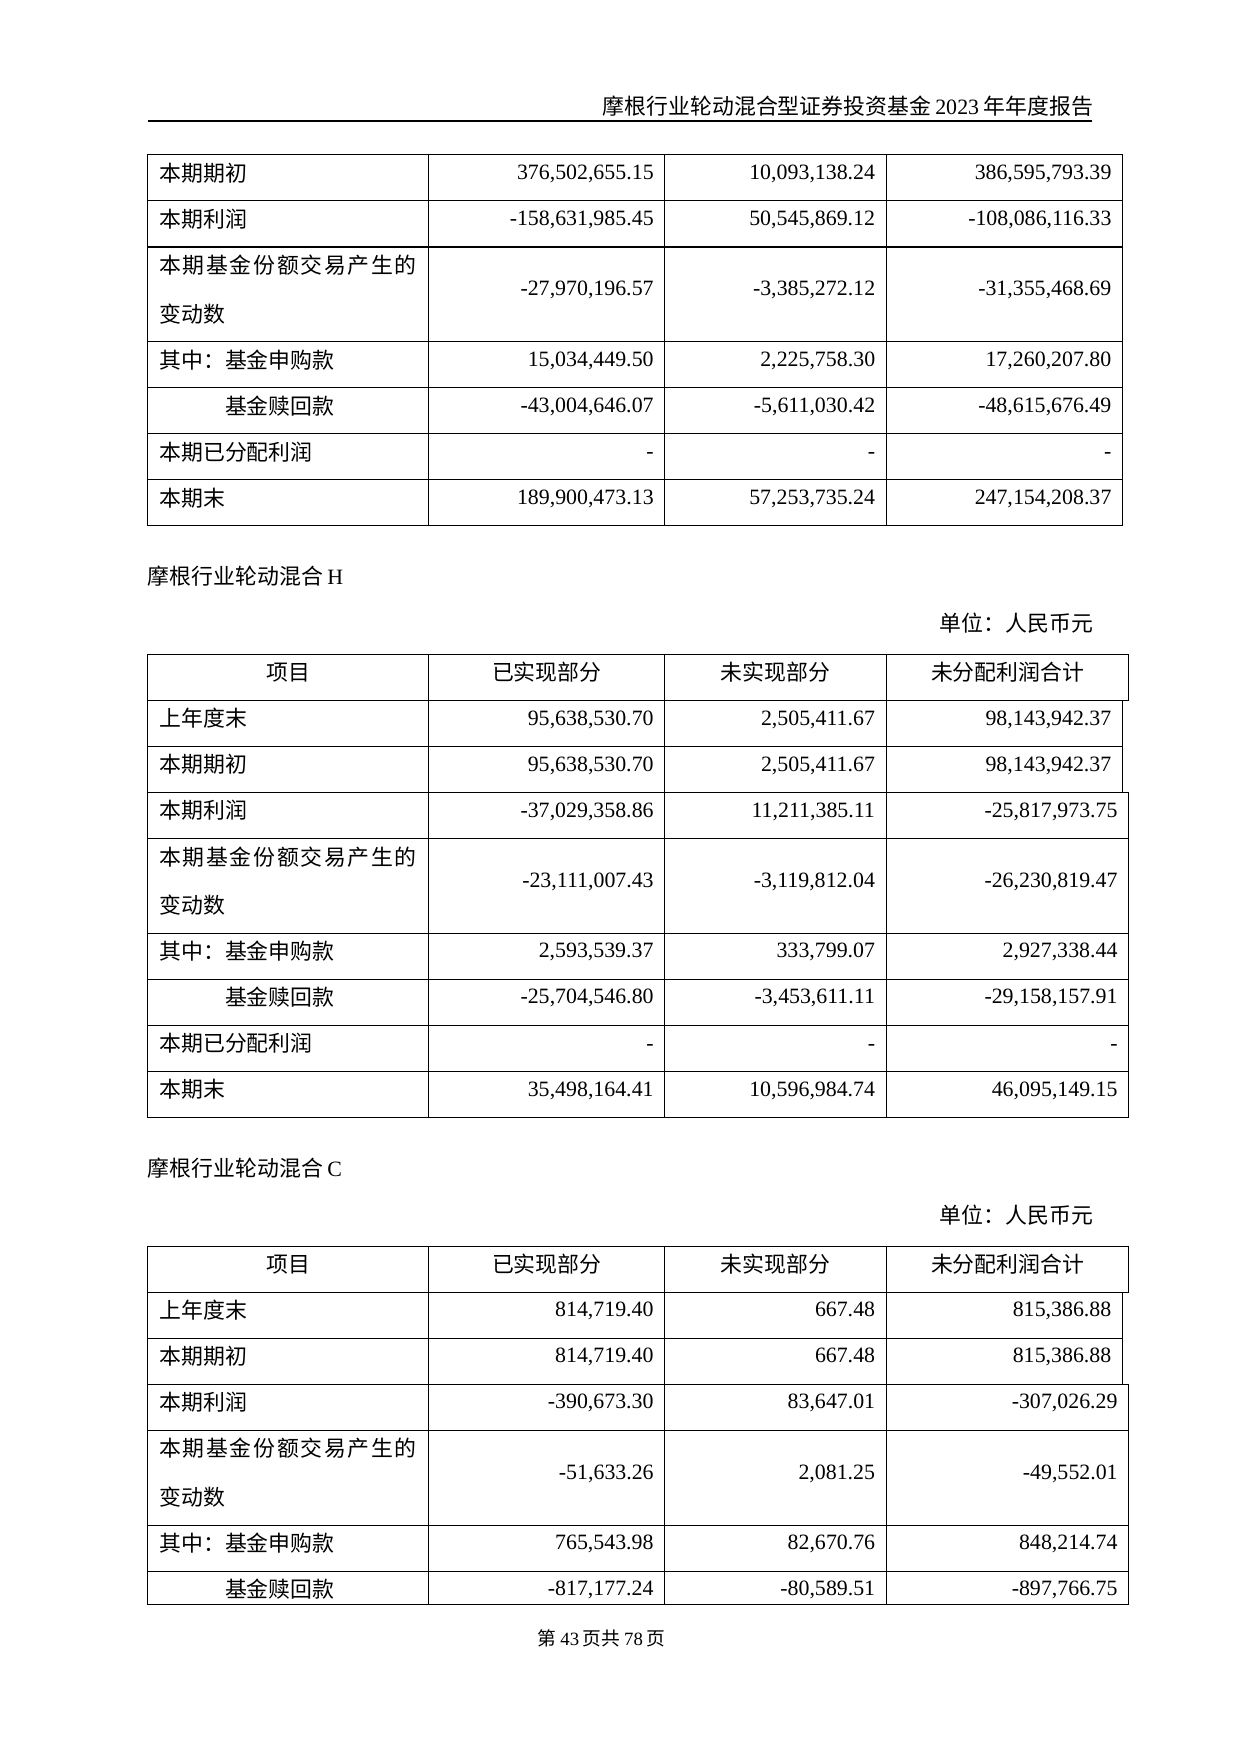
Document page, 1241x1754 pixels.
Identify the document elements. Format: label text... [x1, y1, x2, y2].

table_cell 2,505,411.67 [665, 701, 886, 746]
table_cell 本期基金份额交易产生的变动数 [148, 839, 428, 933]
table_cell 本期已分配利润 [148, 1026, 428, 1071]
table_cell -25,704,546.80 [429, 980, 664, 1025]
table_cell 17,260,207.80 [887, 342, 1122, 387]
table_cell 2,927,338.44 [887, 934, 1128, 979]
table_cell 基金赎回款 [148, 388, 428, 433]
table_cell -25,817,973.75 [887, 793, 1128, 838]
table_cell 2,593,539.37 [429, 934, 664, 979]
table_cell 本期期初 [148, 1339, 428, 1384]
table_header 已实现部分 [429, 655, 664, 700]
table_header 未分配利润合计 [887, 1247, 1128, 1292]
table_cell 848,214.74 [887, 1526, 1128, 1571]
table_cell 815,386.88 [887, 1293, 1122, 1338]
table_cell 376,502,655.15 [429, 155, 664, 200]
table_cell -3,385,272.12 [665, 248, 886, 341]
table_header 未实现部分 [665, 655, 886, 700]
table_cell 98,143,942.37 [887, 701, 1122, 746]
table_cell 本期末 [148, 1072, 428, 1117]
table_cell 189,900,473.13 [429, 480, 664, 525]
table_cell 本期利润 [148, 793, 428, 838]
table_cell -48,615,676.49 [887, 388, 1122, 433]
table_cell -897,766.75 [887, 1572, 1128, 1604]
table_cell -5,611,030.42 [665, 388, 886, 433]
table_cell - [429, 434, 664, 479]
table_cell 95,638,530.70 [429, 701, 664, 746]
table_cell -49,552.01 [887, 1431, 1128, 1524]
text 单位：人民币元 [148, 606, 1092, 638]
table_cell 2,081.25 [665, 1431, 886, 1524]
table_cell 本期期初 [148, 155, 428, 200]
table_cell 814,719.40 [429, 1293, 664, 1338]
table_cell -31,355,468.69 [887, 248, 1122, 341]
table_cell 83,647.01 [665, 1385, 886, 1430]
table_cell 本期利润 [148, 201, 428, 246]
text 摩根行业轮动混合C [148, 1151, 1092, 1182]
table_cell 667.48 [665, 1293, 886, 1338]
table_cell 2,505,411.67 [665, 747, 886, 792]
table_cell 本期基金份额交易产生的变动数 [148, 248, 428, 341]
table_cell 247,154,208.37 [887, 480, 1122, 525]
table_cell -817,177.24 [429, 1572, 664, 1604]
table_cell 2,225,758.30 [665, 342, 886, 387]
text 摩根行业轮动混合H [148, 559, 1092, 591]
table_cell 基金赎回款 [148, 1572, 428, 1604]
table_cell 11,211,385.11 [665, 793, 886, 838]
table_header 已实现部分 [429, 1247, 664, 1292]
table_cell 上年度末 [148, 701, 428, 746]
table_cell 其中：基金申购款 [148, 1526, 428, 1571]
table_cell - [887, 434, 1122, 479]
table_cell - [887, 1026, 1128, 1071]
table_cell 98,143,942.37 [887, 747, 1122, 792]
table_cell 10,596,984.74 [665, 1072, 886, 1117]
table_cell 50,545,869.12 [665, 201, 886, 246]
table_cell 57,253,735.24 [665, 480, 886, 525]
table_cell 本期基金份额交易产生的变动数 [148, 1431, 428, 1524]
table_cell -158,631,985.45 [429, 201, 664, 246]
table_cell -307,026.29 [887, 1385, 1128, 1430]
table_header 未实现部分 [665, 1247, 886, 1292]
table_cell 35,498,164.41 [429, 1072, 664, 1117]
table_cell 本期期初 [148, 747, 428, 792]
table_cell 上年度末 [148, 1293, 428, 1338]
table_cell 本期已分配利润 [148, 434, 428, 479]
table_cell 333,799.07 [665, 934, 886, 979]
table_cell -51,633.26 [429, 1431, 664, 1524]
table_cell - [429, 1026, 664, 1071]
table_cell -80,589.51 [665, 1572, 886, 1604]
table_cell 815,386.88 [887, 1339, 1122, 1384]
table_cell -108,086,116.33 [887, 201, 1122, 246]
table_cell 765,543.98 [429, 1526, 664, 1571]
table_cell 本期利润 [148, 1385, 428, 1430]
table_cell -26,230,819.47 [887, 839, 1128, 933]
table_cell 本期末 [148, 480, 428, 525]
text 单位：人民币元 [148, 1198, 1092, 1230]
table_cell 46,095,149.15 [887, 1072, 1128, 1117]
table_cell - [665, 1026, 886, 1071]
table_cell 其中：基金申购款 [148, 934, 428, 979]
table_cell 667.48 [665, 1339, 886, 1384]
table_cell 82,670.76 [665, 1526, 886, 1571]
table_cell -43,004,646.07 [429, 388, 664, 433]
table_cell 95,638,530.70 [429, 747, 664, 792]
table_cell -390,673.30 [429, 1385, 664, 1430]
table_cell -23,111,007.43 [429, 839, 664, 933]
table_cell 基金赎回款 [148, 980, 428, 1025]
table_header 未分配利润合计 [887, 655, 1128, 700]
table_cell - [665, 434, 886, 479]
table_cell -3,453,611.11 [665, 980, 886, 1025]
table_cell -29,158,157.91 [887, 980, 1128, 1025]
table_cell 386,595,793.39 [887, 155, 1122, 200]
table_cell 814,719.40 [429, 1339, 664, 1384]
table_cell -37,029,358.86 [429, 793, 664, 838]
table_header 项目 [148, 1247, 428, 1292]
table_cell -3,119,812.04 [665, 839, 886, 933]
table_cell 其中：基金申购款 [148, 342, 428, 387]
table_cell 15,034,449.50 [429, 342, 664, 387]
table_cell 10,093,138.24 [665, 155, 886, 200]
table_header 项目 [148, 655, 428, 700]
table_cell -27,970,196.57 [429, 248, 664, 341]
